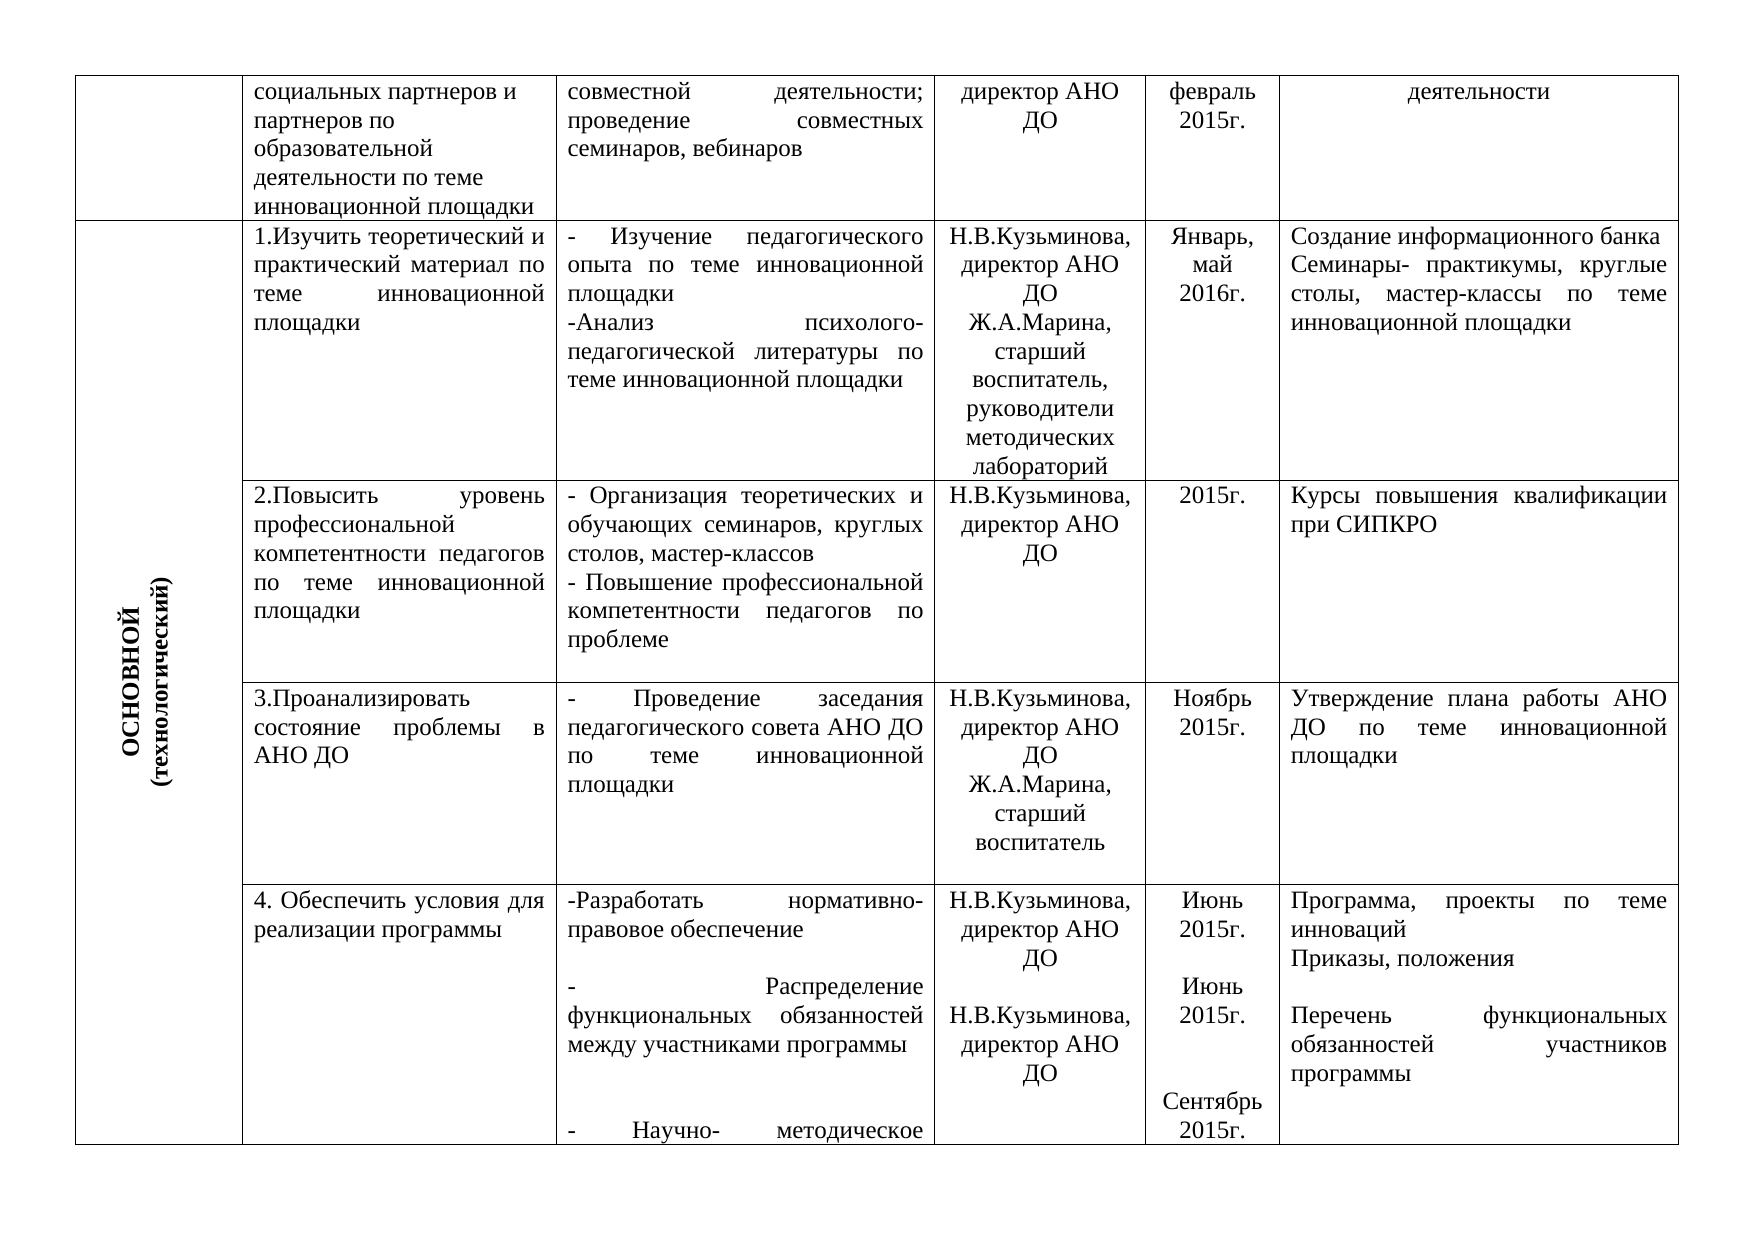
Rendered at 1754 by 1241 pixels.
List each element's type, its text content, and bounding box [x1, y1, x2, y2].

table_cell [243, 76, 556, 220]
table_cell Курсы повышения квалификации при СИПКРО [1280, 481, 1678, 682]
table_cell Н.В.Кузьминова, директор АНО ДО [935, 481, 1145, 682]
table_cell Н.В.Кузьминова, директор АНО ДО Ж.А.Марина, старший воспитатель [935, 683, 1145, 884]
table_cell Н.В.Кузьминова, директор АНО ДО Ж.А.Марина, старший воспитатель, руководители методических лабораторий [935, 221, 1145, 479]
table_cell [1280, 885, 1678, 1144]
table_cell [1280, 76, 1678, 220]
table_cell ОСНОВНОЙ (технологический) [76, 221, 242, 1144]
table_cell Утверждение плана работы АНО ДО по теме инновационной площадки [1280, 683, 1678, 884]
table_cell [935, 76, 1145, 220]
table_cell - Организация теоретических и обучающих семинаров, круглых столов, мастер-классов - Повышение профессиональной компетентности педагогов по проблеме [557, 481, 934, 682]
table_cell 1.Изучить теоретический и практический материал по теме инновационной площадки [243, 221, 556, 479]
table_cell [935, 885, 1145, 1144]
table_cell 3.Проанализировать состояние проблемы в АНО ДО [243, 683, 556, 884]
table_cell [557, 885, 934, 1144]
table_cell Ноябрь 2015г. [1146, 683, 1279, 884]
table_cell - Проведение заседания педагогического совета АНО ДО по теме инновационной площадки [557, 683, 934, 884]
table_cell 2.Повысить уровень профессиональной компетентности педагогов по теме инновационной площадки [243, 481, 556, 682]
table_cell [243, 885, 556, 1144]
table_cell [557, 76, 934, 220]
table_cell Создание информационного банка Семинары- практикумы, круглые столы, мастер-классы по теме инновационной площадки [1280, 221, 1678, 479]
table_cell - Изучение педагогического опыта по теме инновационной площадки -Анализ психолого-педагогической литературы по теме инновационной площадки [557, 221, 934, 479]
table_cell Январь, май 2016г. [1146, 221, 1279, 479]
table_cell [1146, 885, 1279, 1144]
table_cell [1146, 76, 1279, 220]
table_cell 2015г. [1146, 481, 1279, 682]
